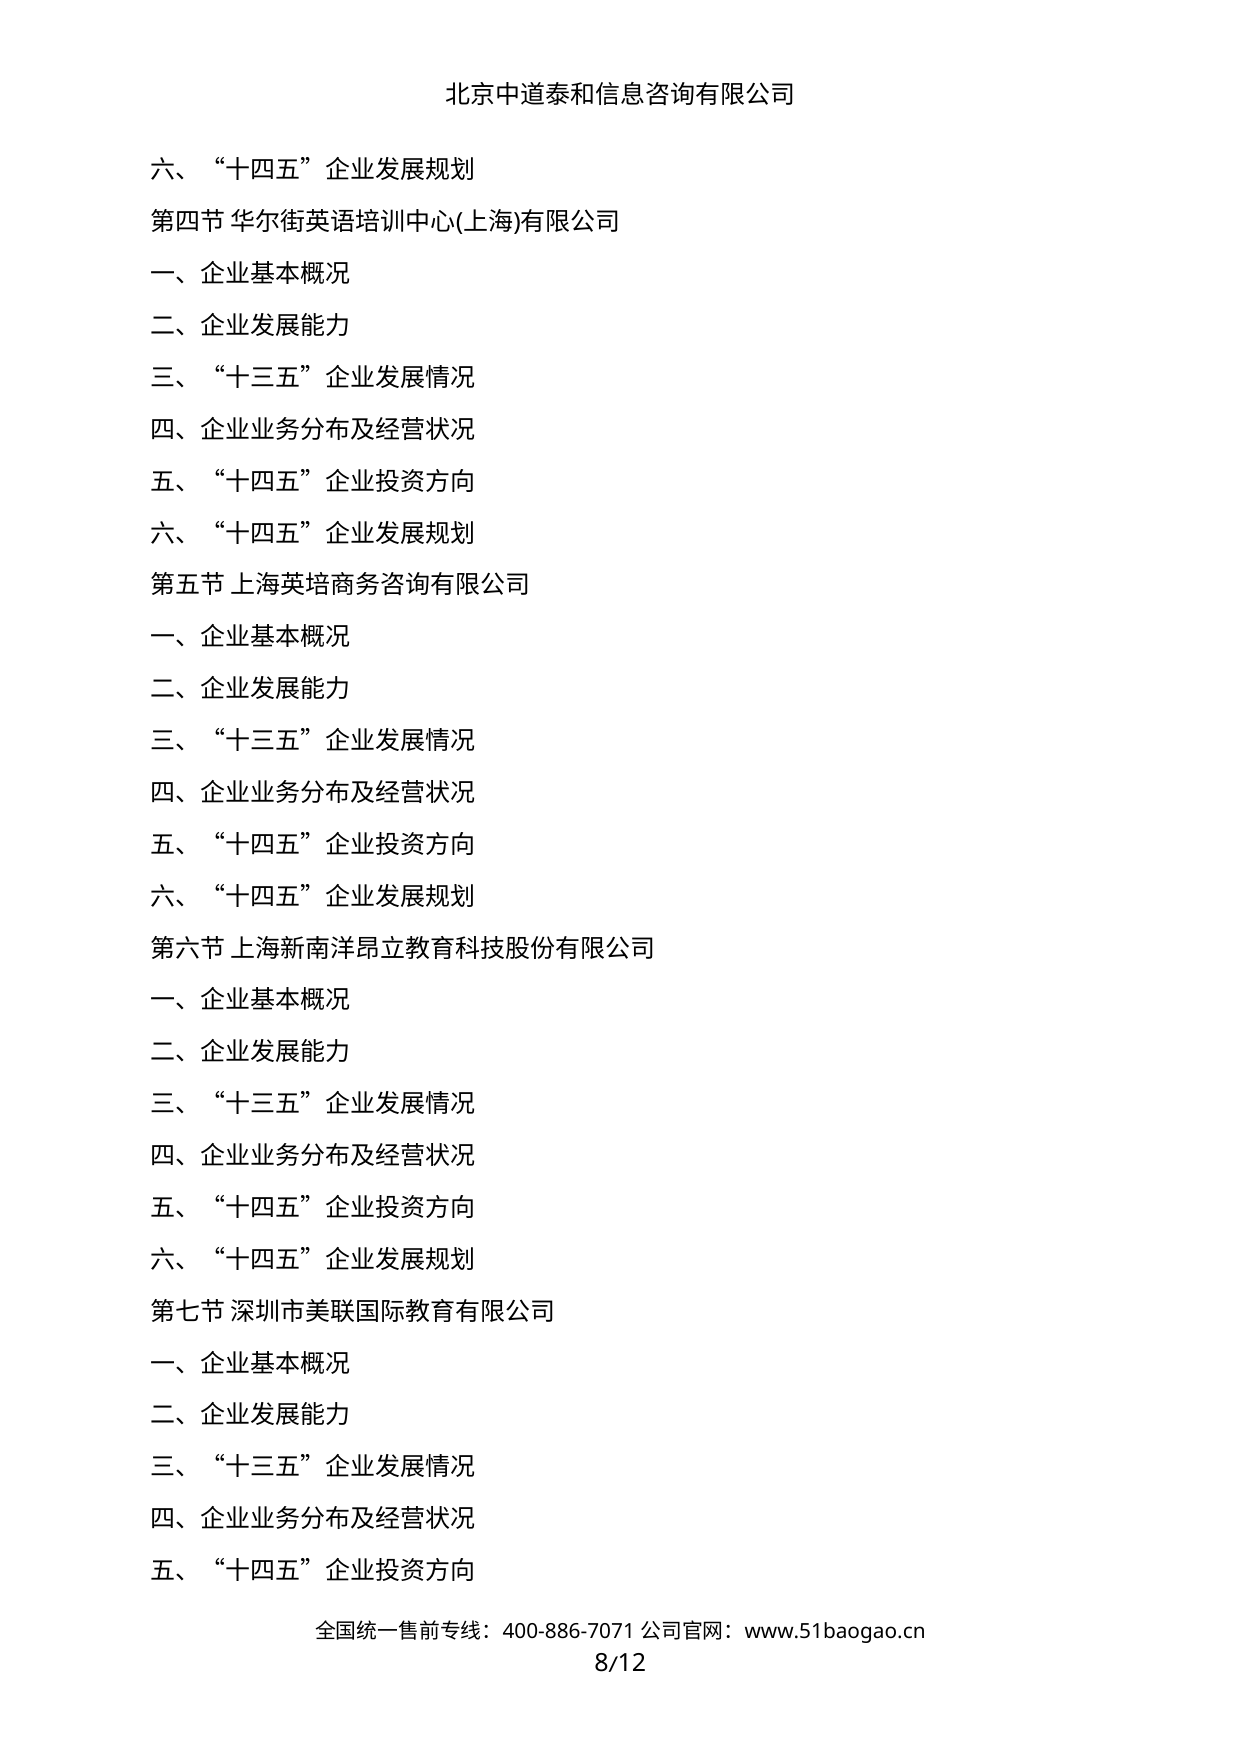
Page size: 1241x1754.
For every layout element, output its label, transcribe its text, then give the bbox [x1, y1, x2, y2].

text 二、企业发展能力 [150, 1395, 1090, 1431]
text 三、“十三五”企业发展情况 [150, 357, 1090, 394]
text 二、企业发展能力 [150, 306, 1090, 342]
text 五、“十四五”企业投资方向 [150, 824, 1090, 861]
text 六、“十四五”企业发展规划 [150, 876, 1090, 912]
text 一、企业基本概况 [150, 980, 1090, 1016]
text 六、“十四五”企业发展规划 [150, 1239, 1090, 1276]
text 五、“十四五”企业投资方向 [150, 1187, 1090, 1224]
text 第七节 深圳市美联国际教育有限公司 [150, 1291, 1090, 1327]
text 第六节 上海新南洋昂立教育科技股份有限公司 [150, 928, 1090, 964]
text 五、“十四五”企业投资方向 [150, 1551, 1090, 1587]
text 四、企业业务分布及经营状况 [150, 1136, 1090, 1172]
text 二、企业发展能力 [150, 1032, 1090, 1068]
text 一、企业基本概况 [150, 254, 1090, 290]
text 四、企业业务分布及经营状况 [150, 409, 1090, 446]
text 六、“十四五”企业发展规划 [150, 513, 1090, 549]
text 三、“十三五”企业发展情况 [150, 1447, 1090, 1483]
text 第四节 华尔街英语培训中心(上海)有限公司 [150, 202, 1090, 238]
text 六、“十四五”企业发展规划 [150, 150, 1090, 186]
text 第五节 上海英培商务咨询有限公司 [150, 565, 1090, 601]
text 四、企业业务分布及经营状况 [150, 772, 1090, 809]
text 三、“十三五”企业发展情况 [150, 1084, 1090, 1120]
text 五、“十四五”企业投资方向 [150, 461, 1090, 497]
text 四、企业业务分布及经营状况 [150, 1499, 1090, 1535]
text 一、企业基本概况 [150, 1343, 1090, 1379]
text 三、“十三五”企业发展情况 [150, 721, 1090, 757]
text 一、企业基本概况 [150, 617, 1090, 653]
text 二、企业发展能力 [150, 669, 1090, 705]
